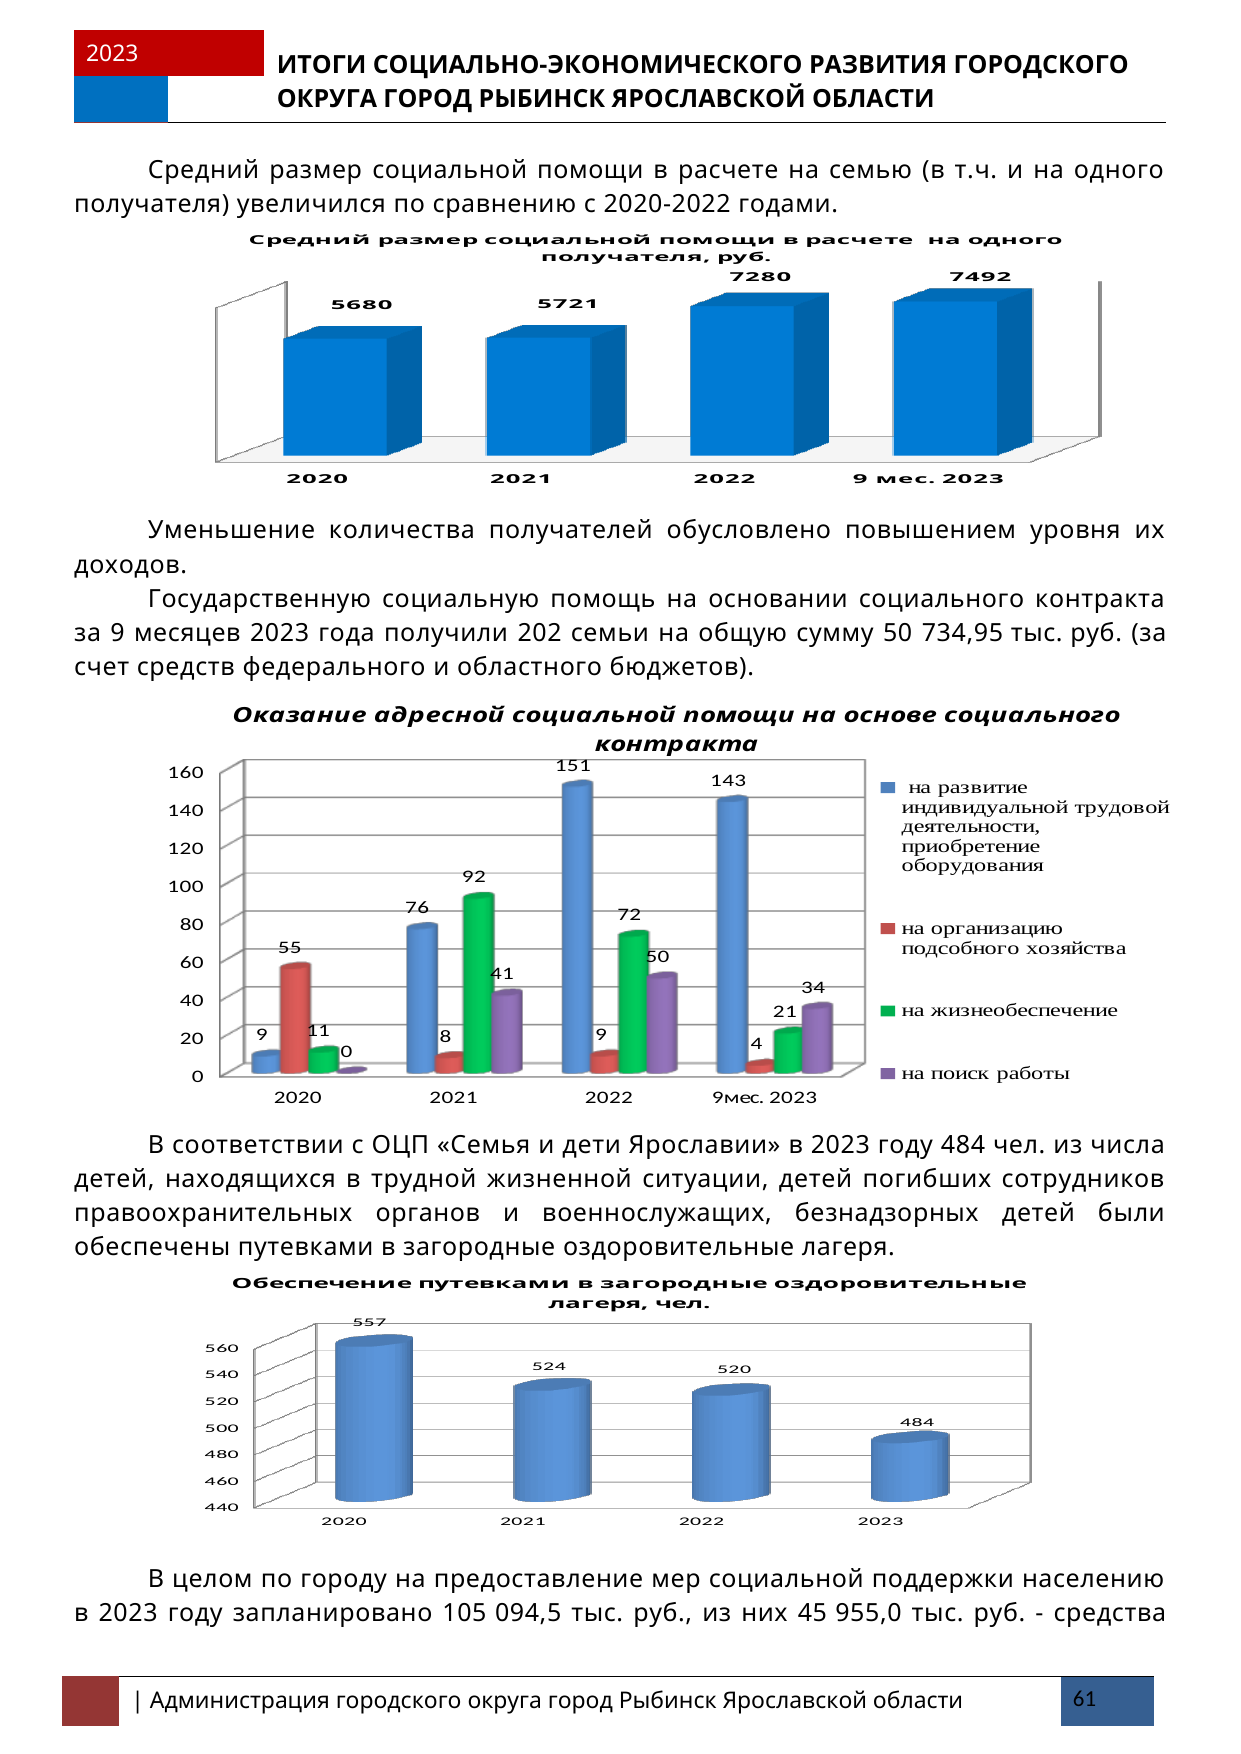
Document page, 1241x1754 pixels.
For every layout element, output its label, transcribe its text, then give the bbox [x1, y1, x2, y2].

text В соответствии с ОЦП «Семья и дети Ярославии» в 2023 году 484 чел. из числа детей, находящихся в трудной жизненной ситуации, детей погибших сотрудников правоохранительных органов и военнослужащих, безнадзорных детей были обеспечены путевками в загородные оздоровительные лагеря. [74, 1127, 1166, 1263]
text Средний размер социальной помощи в расчете на семью (в т.ч. и на одного получателя) увеличился по сравнению с 2020-2022 годами. [74, 151, 1166, 219]
text Государственную социальную помощь на основании социального контракта за 9 месяцев 2023 года получили 202 семьи на общую сумму 50 734,95 тыс. руб. (за счет средств федерального и областного бюджетов). [74, 580, 1166, 682]
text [74, 1561, 1166, 1629]
text Уменьшение количества получателей обусловлено повышением уровня их доходов. [74, 219, 1166, 580]
